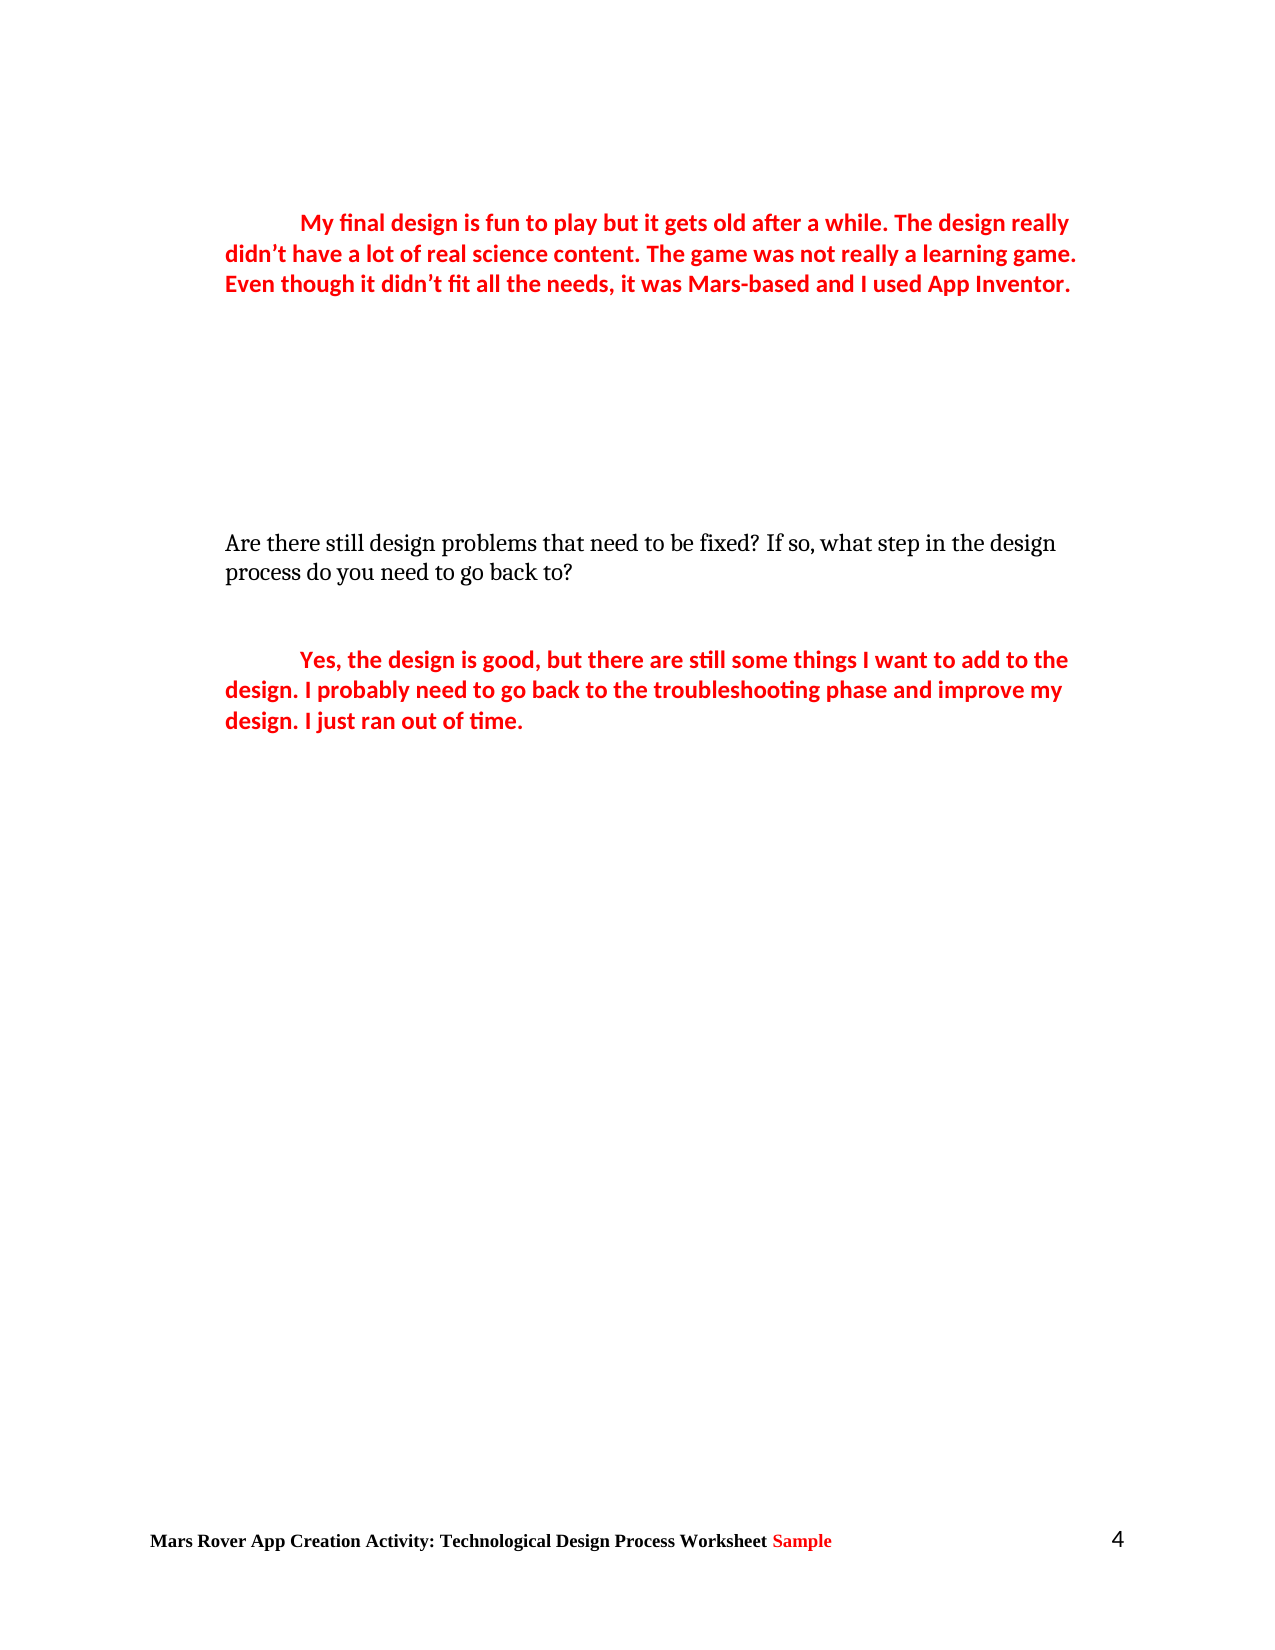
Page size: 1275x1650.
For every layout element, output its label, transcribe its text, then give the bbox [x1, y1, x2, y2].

text My final design is fun to play but it gets old after a while. The design really didn’t have a lot of real science content. The game was not really a learning game. Even though it didn’t fit all the needs, it was Mars-based and I used App Inventor. [225, 207, 1125, 299]
text Yes, the design is good, but there are still some things I want to add to the design. I probably need to go back to the troubleshooting phase and improve my design. I just ran out of time. [150, 644, 1125, 736]
text Are there still design problems that need to be fixed? If so, what step in the design process do you need to go back to? [150, 529, 1125, 587]
